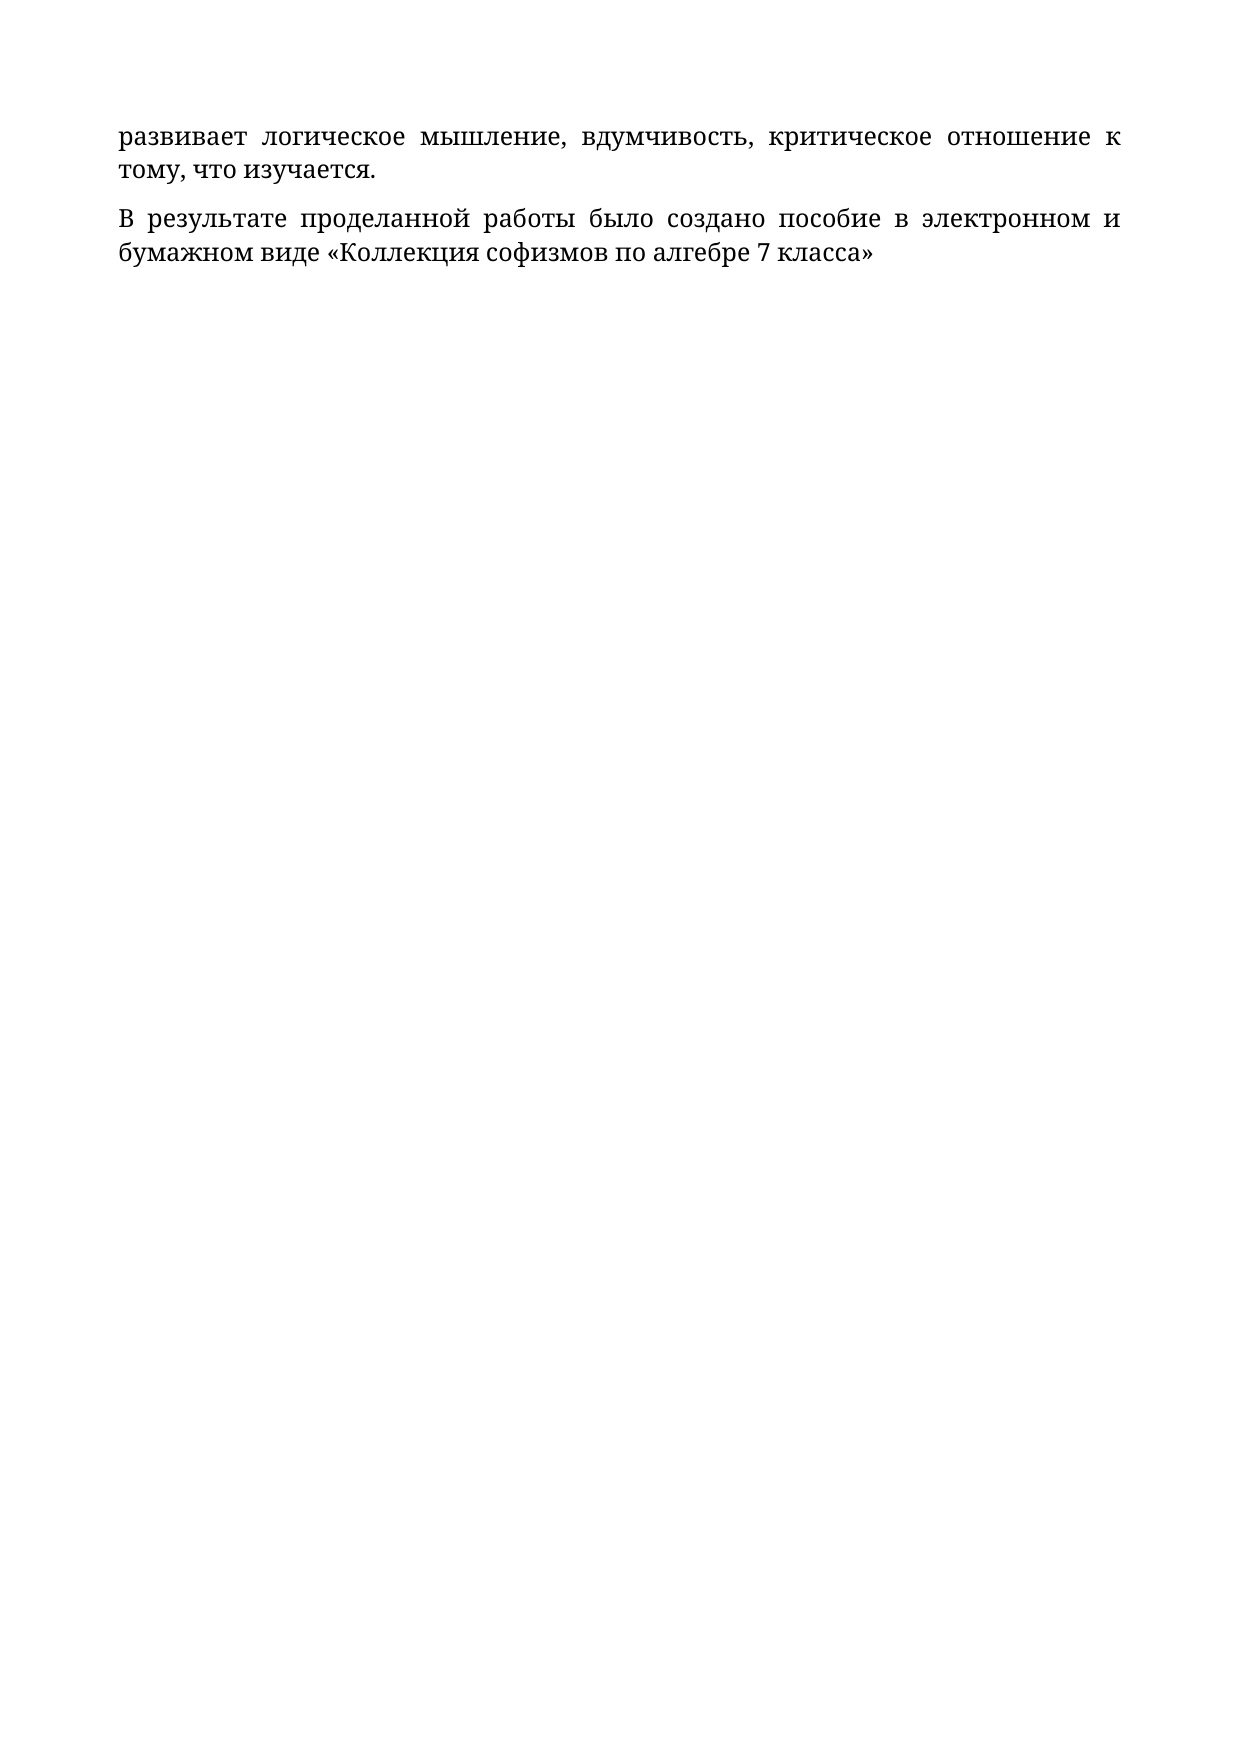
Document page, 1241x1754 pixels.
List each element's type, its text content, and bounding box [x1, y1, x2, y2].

text В результате проделанной работы было создано пособие в электронном и бумажном виде «Коллекция софизмов по алгебре 7 класса» [118, 200, 1122, 268]
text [118, 118, 1122, 186]
